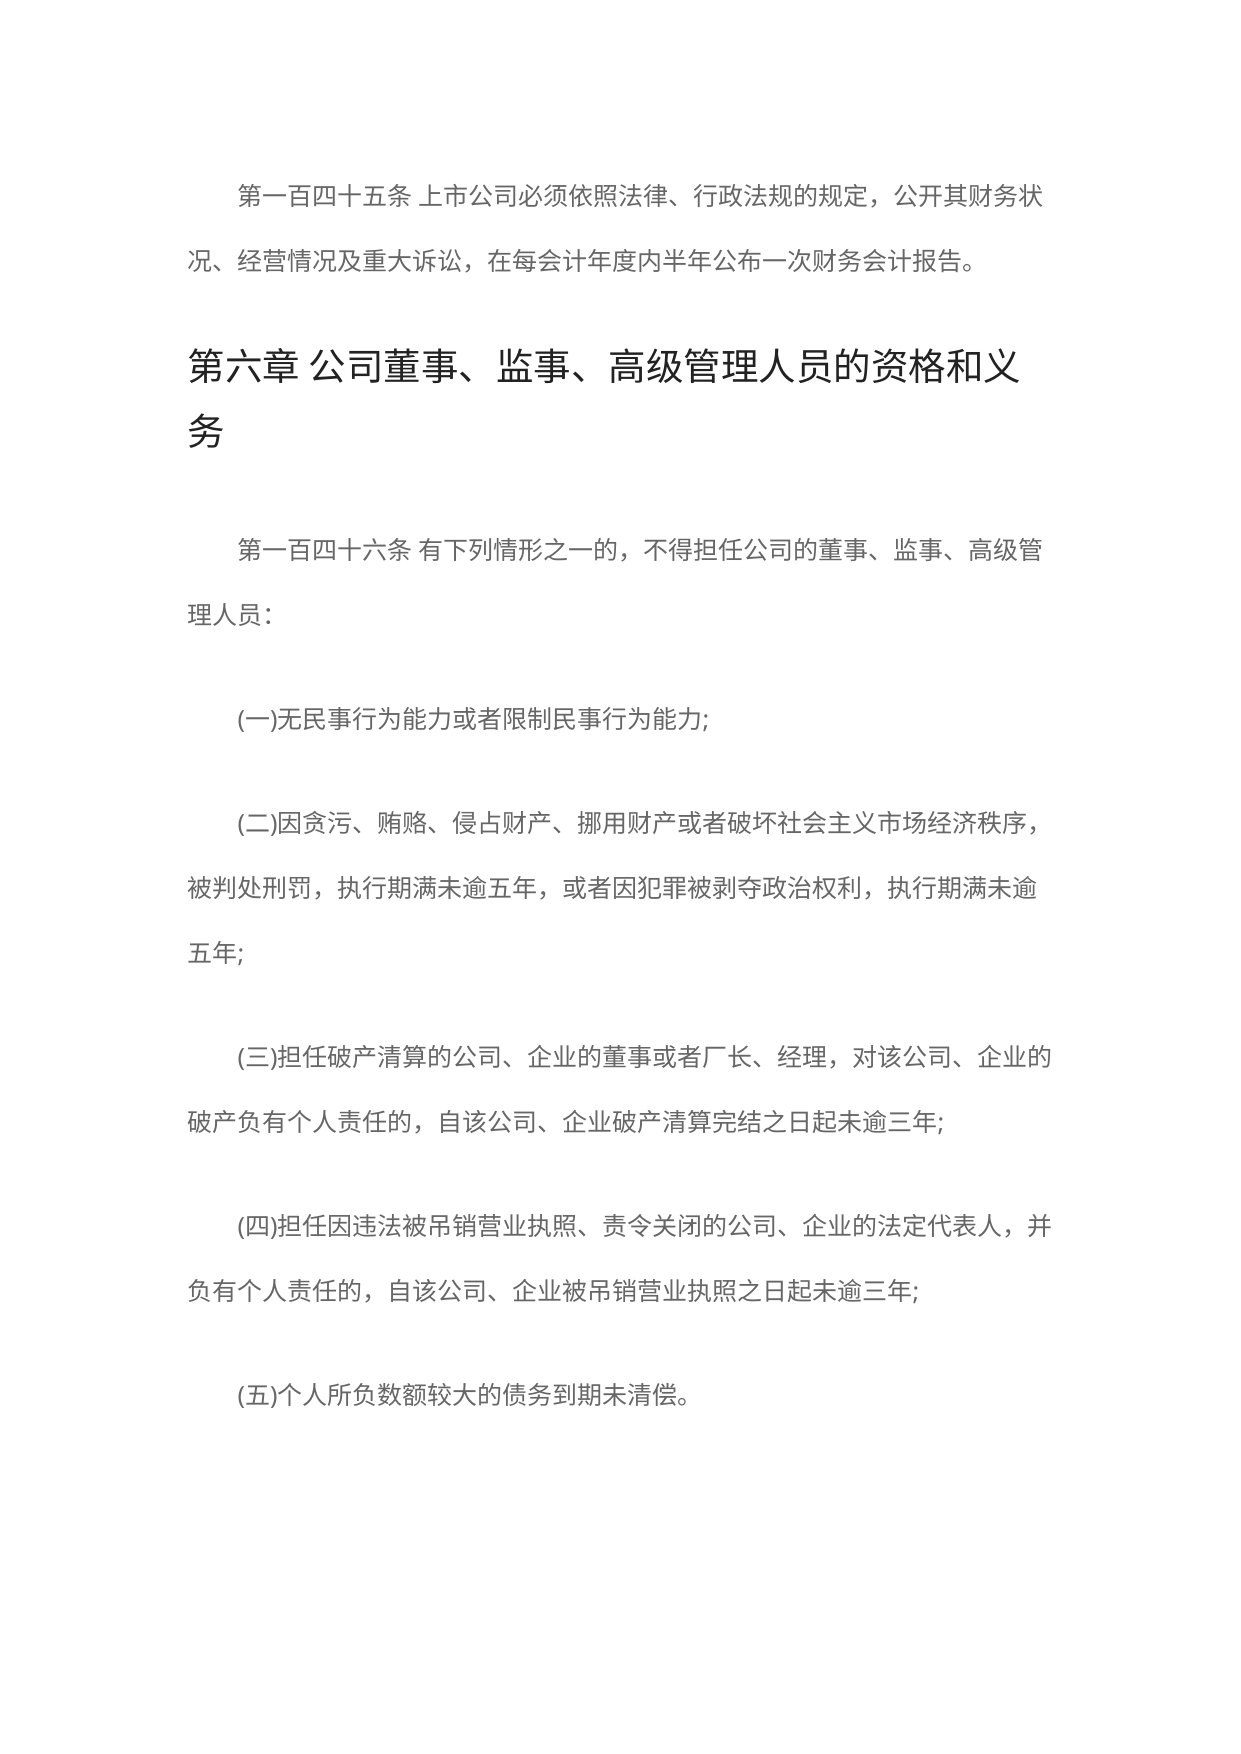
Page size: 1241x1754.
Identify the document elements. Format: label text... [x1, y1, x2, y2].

text 第一百四十六条 有下列情形之一的，不得担任公司的董事、监事、高级管理人员： [187, 516, 1053, 646]
text (三)担任破产清算的公司、企业的董事或者厂长、经理，对该公司、企业的破产负有个人责任的，自该公司、企业破产清算完结之日起未逾三年; [187, 1023, 1053, 1153]
text 第六章 公司董事、监事、高级管理人员的资格和义务 [187, 331, 1053, 461]
text (四)担任因违法被吊销营业执照、责令关闭的公司、企业的法定代表人，并负有个人责任的，自该公司、企业被吊销营业执照之日起未逾三年; [187, 1192, 1053, 1322]
text (二)因贪污、贿赂、侵占财产、挪用财产或者破坏社会主义市场经济秩序，被判处刑罚，执行期满未逾五年，或者因犯罪被剥夺政治权利，执行期满未逾五年; [187, 789, 1053, 984]
text (一)无民事行为能力或者限制民事行为能力; [187, 685, 1053, 750]
text (五)个人所负数额较大的债务到期未清偿。 [187, 1361, 1053, 1426]
text 第一百四十五条 上市公司必须依照法律、行政法规的规定，公开其财务状况、经营情况及重大诉讼，在每会计年度内半年公布一次财务会计报告。 [187, 162, 1053, 292]
